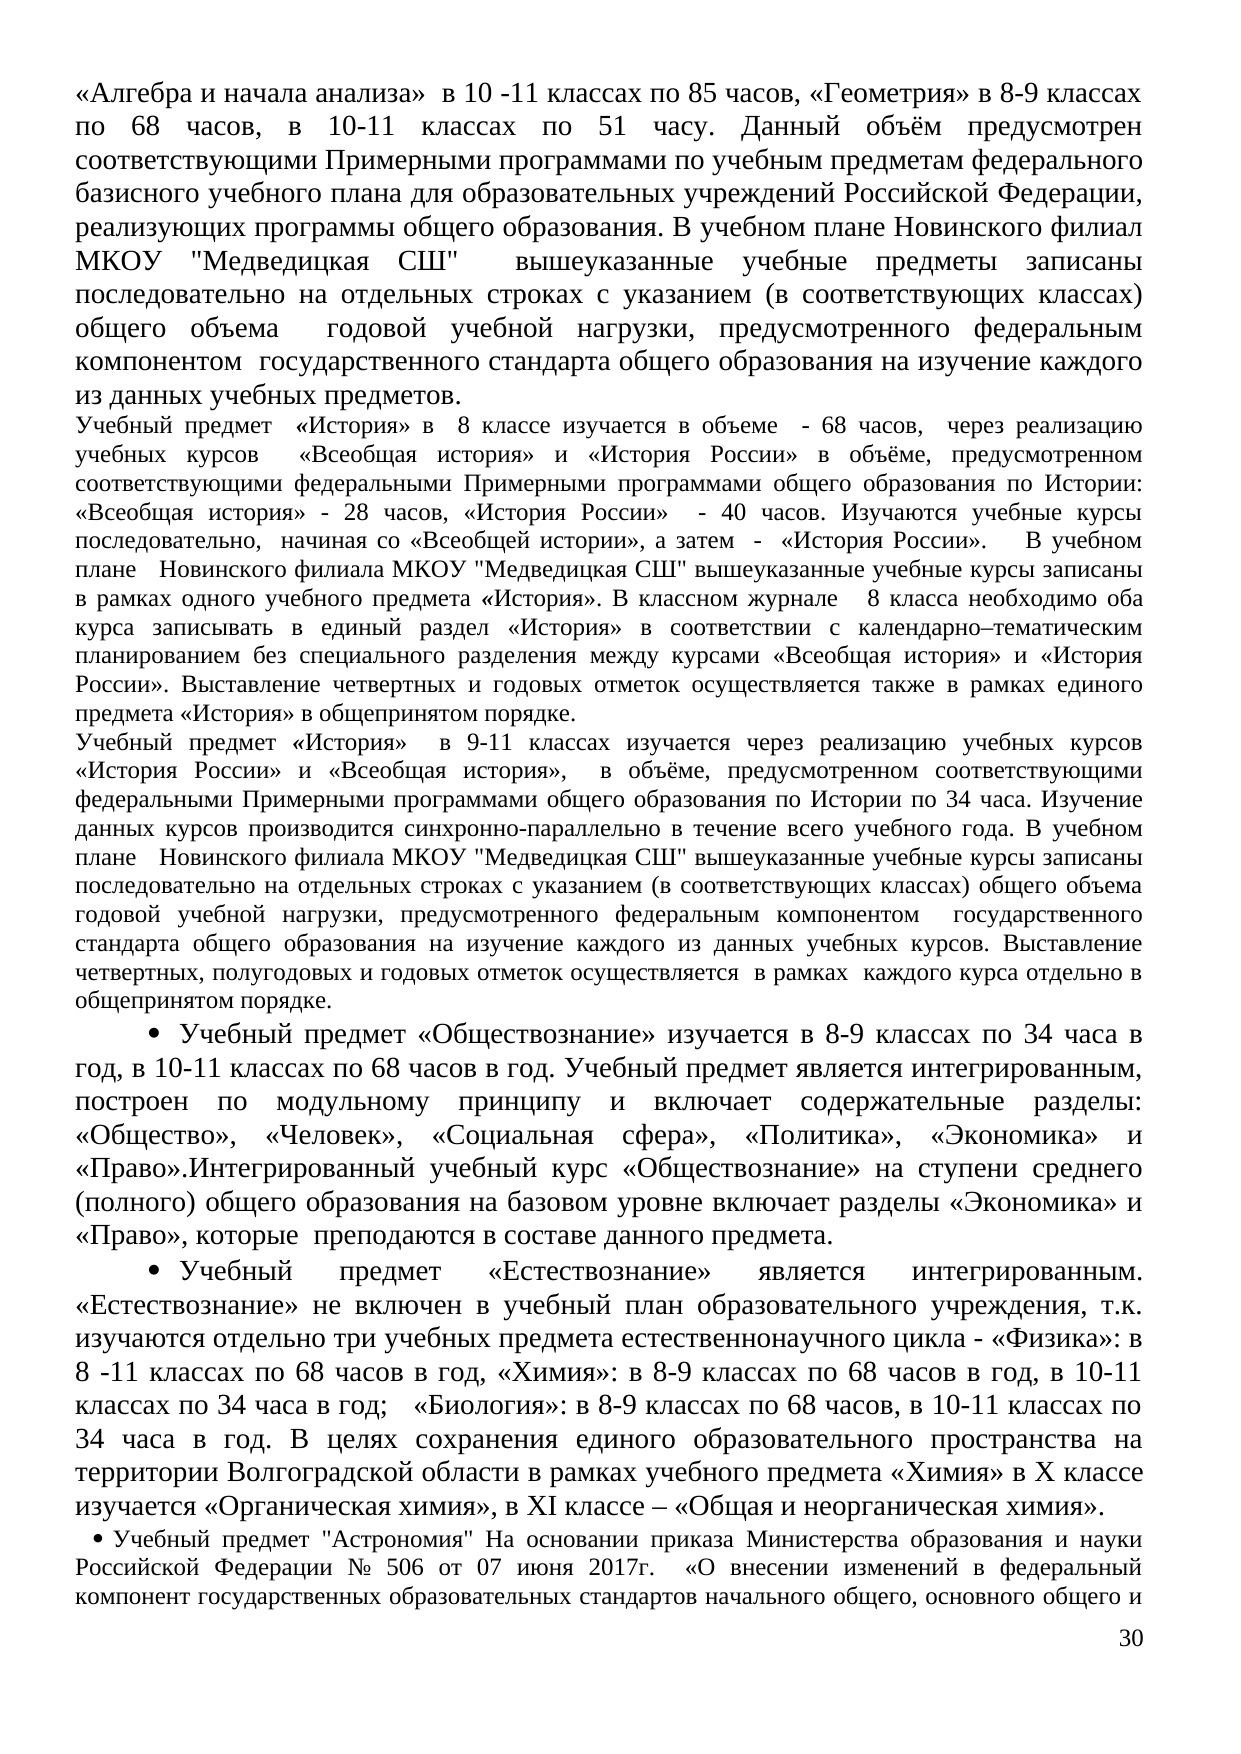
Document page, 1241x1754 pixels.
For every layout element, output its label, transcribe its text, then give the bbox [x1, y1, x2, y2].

list Учебный предмет «Естествознание» является интегрированным. «Естествознание» не включен в учебный план образовательного учреждения, т.к. изучаются отдельно три учебных предмета естественнонаучного цикла - «Физика»: в 8 -11 классах по 68 часов в год, «Химия»: в 8-9 классах по 68 часов в год, в 10-11 классах по 34 часа в год; «Биология»: в 8-9 классах по 68 часов, в 10-11 классах по 34 часа в год. В целях сохранения единого образовательного пространства на территории Волгоградской области в рамках учебного предмета «Химия» в X классе изучается «Органическая химия», в XI классе – «Общая и неорганическая химия». [75, 1253, 1144, 1522]
text Учебный предмет «История» в 8 классе изучается в объеме - 68 часов, через реализацию учебных курсов «Всеобщая история» и «История России» в объёме, предусмотренном соответствующими федеральными Примерными программами общего образования по Истории: «Всеобщая история» - 28 часов, «История России» - 40 часов. Изучаются учебные курсы последовательно, начиная со «Всеобщей истории», а затем - «История России». В учебном плане Новинского филиала МКОУ "Медведицкая СШ" вышеуказанные учебные курсы записаны в рамках одного учебного предмета «История». В классном журнале 8 класса необходимо оба курса записывать в единый раздел «История» в соответствии с календарно–тематическим планированием без специального разделения между курсами «Всеобщая история» и «История России». Выставление четвертных и годовых отметок осуществляется также в рамках единого предмета «История» в общепринятом порядке. [75, 410, 1144, 727]
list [75, 75, 1144, 410]
text Учебный предмет «История» в 9-11 классах изучается через реализацию учебных курсов «История России» и «Всеобщая история», в объёме, предусмотренном соответствующими федеральными Примерными программами общего образования по Истории по 34 часа. Изучение данных курсов производится синхронно-параллельно в течение всего учебного года. В учебном плане Новинского филиала МКОУ "Медведицкая СШ" вышеуказанные учебные курсы записаны последовательно на отдельных строках с указанием (в соответствующих классах) общего объема годовой учебной нагрузки, предусмотренного федеральным компонентом государственного стандарта общего образования на изучение каждого из данных учебных курсов. Выставление четвертных, полугодовых и годовых отметок осуществляется в рамках каждого курса отдельно в общепринятом порядке. [75, 727, 1144, 1014]
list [75, 1524, 1144, 1610]
list Учебный предмет «Обществознание» изучается в 8-9 классах по 34 часа в год, в 10-11 классах по 68 часов в год. Учебный предмет является интегрированным, построен по модульному принципу и включает содержательные разделы: «Общество», «Человек», «Социальная сфера», «Политика», «Экономика» и «Право».Интегрированный учебный курс «Обществознание» на ступени среднего (полного) общего образования на базовом уровне включает разделы «Экономика» и «Право», которые преподаются в составе данного предмета. [75, 1016, 1144, 1251]
